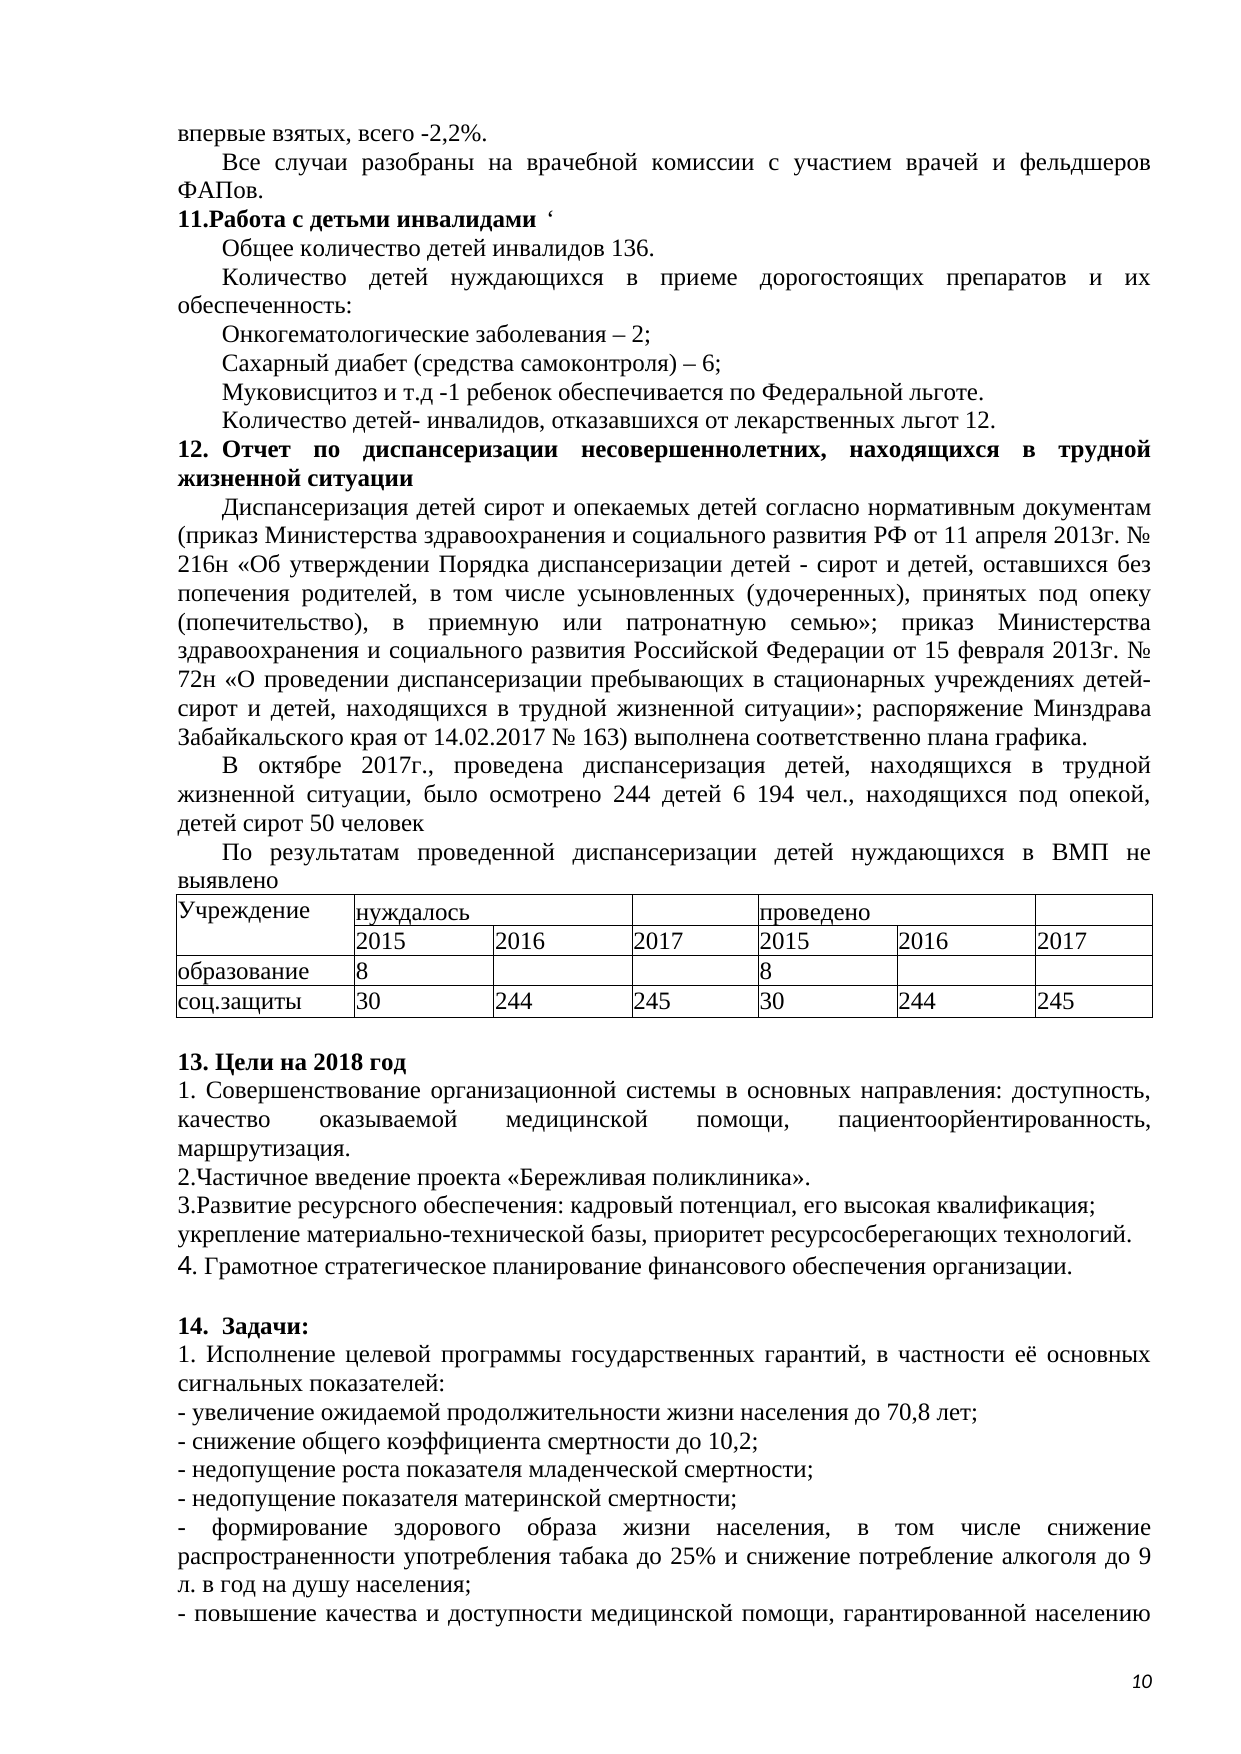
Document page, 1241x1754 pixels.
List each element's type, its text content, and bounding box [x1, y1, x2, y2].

text Количество детей- инвалидов, отказавшихся от лекарственных льгот 12. [177, 406, 1152, 434]
text Онкогематологические заболевания – 2; [177, 319, 1152, 348]
text 4. Грамотное стратегическое планирование финансового обеспечения организации. [177, 1248, 1152, 1282]
text В октябре 2017г., проведена диспансеризация детей, находящихся в трудной жизненной ситуации, было осмотрено 244 детей 6 194 чел., находящихся под опекой, детей сирот 50 человек [177, 751, 1152, 837]
text - формирование здорового образа жизни населения, в том числе снижение распространенности употребления табака до 25% и снижение потребление алкоголя до 9 л. в год на душу населения; [177, 1512, 1152, 1598]
table_cell 245 [1036, 986, 1152, 1017]
table_header [1036, 895, 1152, 925]
table_cell [494, 956, 632, 985]
text 12. Отчет по диспансеризации несовершеннолетних, находящихся в трудной жизненной ситуации [177, 434, 1152, 492]
table_cell 245 [633, 986, 758, 1017]
text Количество детей нуждающихся в приеме дорогостоящих препаратов и их обеспеченность: [177, 262, 1152, 319]
table_cell 2016 [494, 926, 632, 955]
text Все случаи разобраны на врачебной комиссии с участием врачей и фельдшеров ФАПов. [177, 147, 1152, 204]
text 1. Исполнение целевой программы государственных гарантий, в частности её основных сигнальных показателей: [177, 1339, 1152, 1397]
table_header Учреждение [177, 895, 354, 955]
text Сахарный диабет (средства самоконтроля) – 6; [177, 348, 1152, 377]
text - недопущение показателя материнской смертности; [177, 1483, 1152, 1512]
text 13. Цели на 2018 год [177, 1047, 1152, 1075]
table_cell 30 [355, 986, 493, 1017]
table_cell [633, 956, 758, 985]
text 14. Задачи: [177, 1311, 1152, 1339]
table_cell 2015 [355, 926, 493, 955]
table_header проведено [759, 895, 1035, 925]
text Диспансеризация детей сирот и опекаемых детей согласно нормативным документам (приказ Министерства здравоохранения и социального развития РФ от 11 апреля 2013г. № 216н «Об утверждении Порядка диспансеризации детей - сирот и детей, оставшихся без попечения родителей, в том числе усыновленных (удочеренных), принятых под опеку (попечительство), в приемную или патронатную семью»; приказ Министерства здравоохранения и социального развития Российской Федерации от 15 февраля 2013г. № 72н «О проведении диспансеризации пребывающих в стационарных учреждениях детей-сирот и детей, находящихся в трудной жизненной ситуации»; распоряжение Минздрава Забайкальского края от 14.02.2017 № 163) выполнена соответственно плана графика. [177, 492, 1152, 751]
table_cell 2016 [898, 926, 1035, 955]
table_cell 2015 [759, 926, 897, 955]
text 1. Совершенствование организационной системы в основных направления: доступность, качество оказываемой медицинской помощи, пациентоорйентированность, маршрутизация. [177, 1075, 1152, 1162]
table_header [633, 895, 758, 925]
text Общее количество детей инвалидов 136. [177, 233, 1152, 262]
table_header нуждалось [355, 895, 632, 925]
table_cell соц.защиты [177, 986, 354, 1017]
table_cell [898, 956, 1035, 985]
text По результатам проведенной диспансеризации детей нуждающихся в ВМП не выявлено [177, 837, 1152, 894]
text Муковисцитоз и т.д -1 ребенок обеспечивается по Федеральной льготе. [177, 377, 1152, 406]
table_cell 2017 [1036, 926, 1152, 955]
text 11.Работа с детьми инвалидами ‘ [177, 204, 1152, 233]
table_cell 244 [898, 986, 1035, 1017]
table_cell 8 [759, 956, 897, 985]
text 2.Частичное введение проекта «Бережливая поликлиника». [177, 1162, 1152, 1190]
table_cell 2017 [633, 926, 758, 955]
text 3.Развитие ресурсного обеспечения: кадровый потенциал, его высокая квалификация; укрепление материально-технической базы, приоритет ресурсосберегающих технологий. [177, 1190, 1152, 1248]
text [177, 1598, 1152, 1627]
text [177, 118, 1152, 147]
table_cell [1036, 956, 1152, 985]
table_cell 30 [759, 986, 897, 1017]
text - увеличение ожидаемой продолжительности жизни населения до 70,8 лет; [177, 1397, 1152, 1426]
table_cell образование [177, 956, 354, 985]
text - снижение общего коэффициента смертности до 10,2; [177, 1426, 1152, 1454]
table_cell 244 [494, 986, 632, 1017]
table_cell 8 [355, 956, 493, 985]
text - недопущение роста показателя младенческой смертности; [177, 1454, 1152, 1483]
